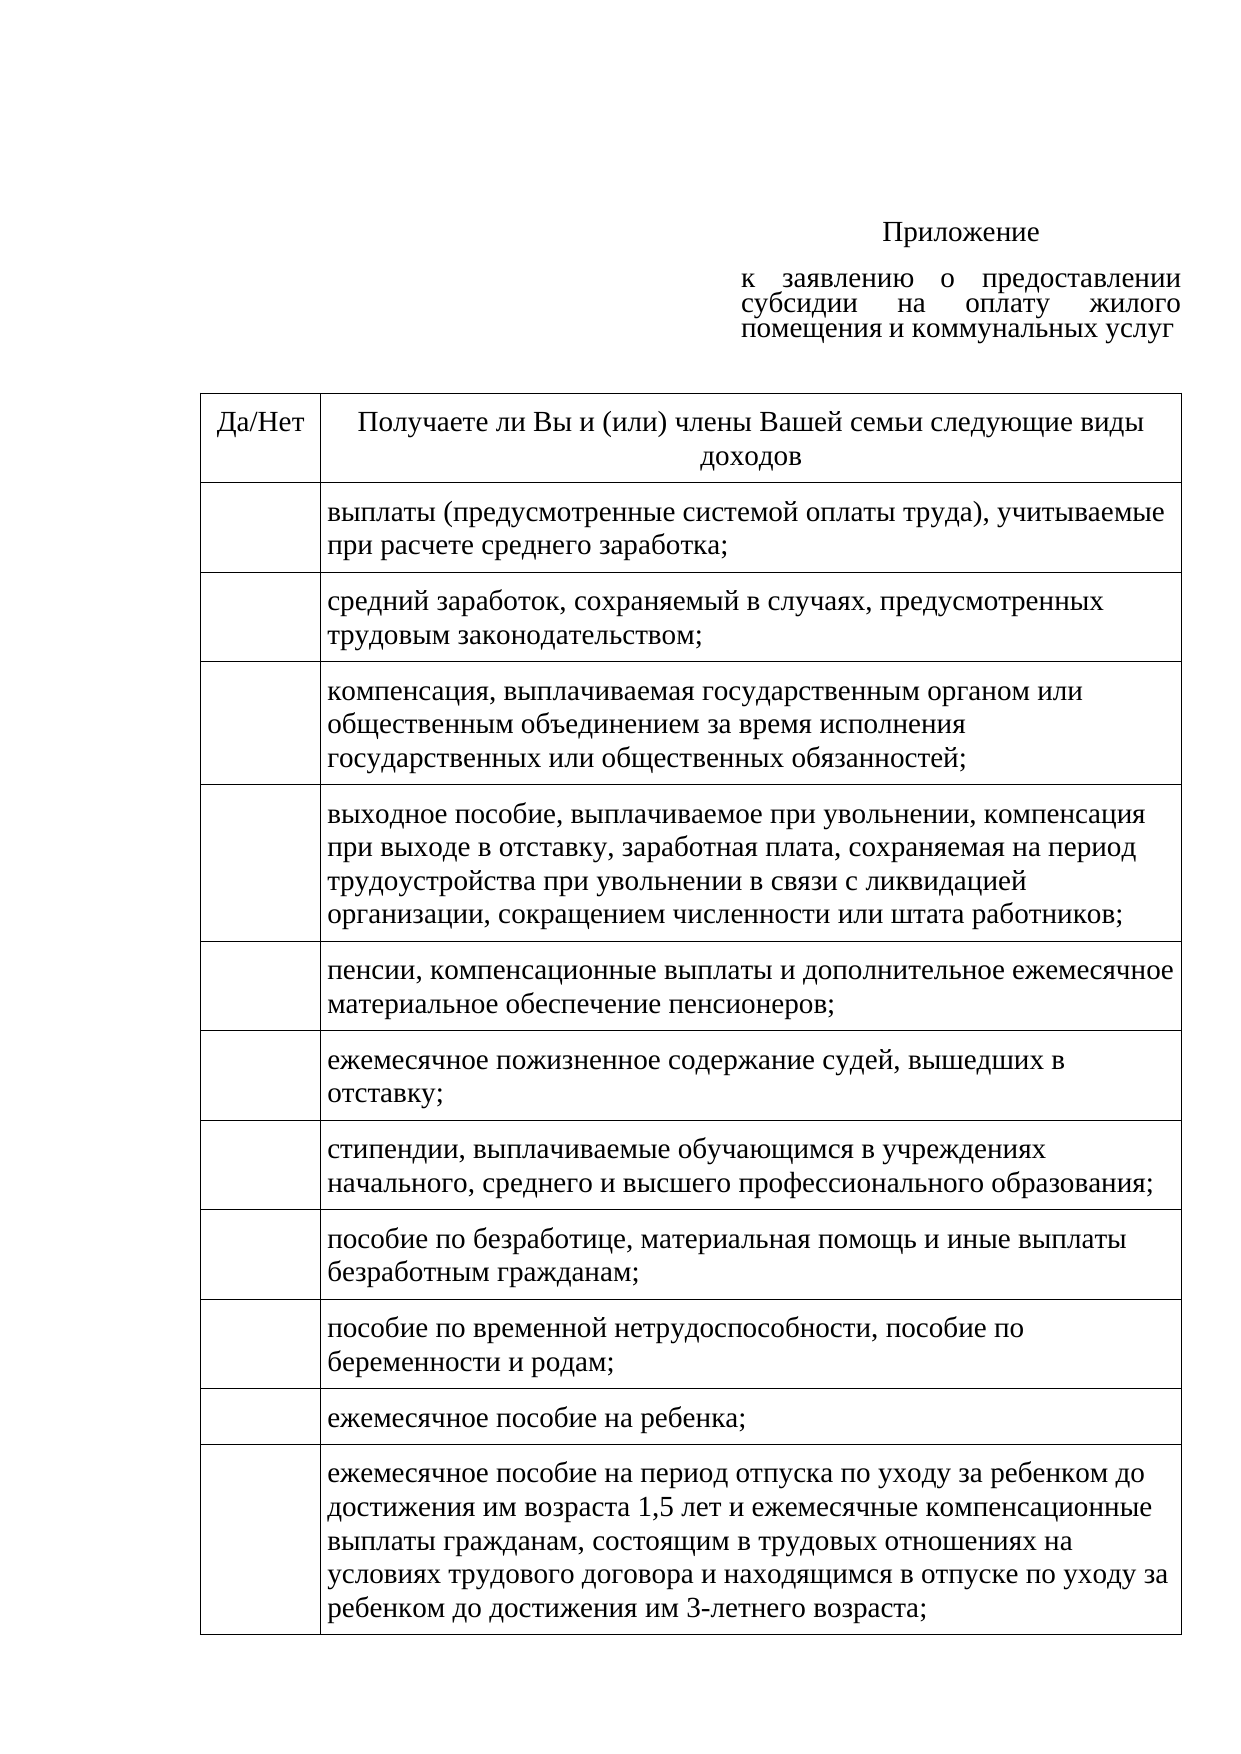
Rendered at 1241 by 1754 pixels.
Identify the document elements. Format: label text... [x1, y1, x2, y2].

table_cell ежемесячное пособие на ребенка; [321, 1389, 1181, 1444]
table_header Получаете ли Вы и (или) члены Вашей семьи следующие виды доходов [321, 394, 1181, 482]
text Приложение [741, 222, 1181, 247]
table_cell ежемесячное пожизненное содержание судей, вышедших в отставку; [321, 1031, 1181, 1119]
text к заявлению о предоставлении субсидии на оплату жилого помещения и коммунальных услуг [741, 267, 1181, 342]
table_cell выплаты (предусмотренные системой оплаты труда), учитываемые при расчете среднего заработка; [321, 483, 1181, 572]
table_cell пособие по безработице, материальная помощь и иные выплаты безработным гражданам; [321, 1210, 1181, 1298]
table_cell [201, 1121, 320, 1209]
table_cell [201, 942, 320, 1030]
table_cell [201, 785, 320, 941]
table_cell [201, 1389, 320, 1444]
table_cell пособие по временной нетрудоспособности, пособие по беременности и родам; [321, 1300, 1181, 1388]
table_cell [201, 1300, 320, 1388]
table_cell выходное пособие, выплачиваемое при увольнении, компенсация при выходе в отставку, заработная плата, сохраняемая на период трудоустройства при увольнении в связи с ликвидацией организации, сокращением численности или штата работников; [321, 785, 1181, 941]
table_cell средний заработок, сохраняемый в случаях, предусмотренных трудовым законодательством; [321, 573, 1181, 661]
table_cell ежемесячное пособие на период отпуска по уходу за ребенком до достижения им возраста 1,5 лет и ежемесячные компенсационные выплаты гражданам, состоящим в трудовых отношениях на условиях трудового договора и находящимся в отпуске по уходу за ребенком до достижения им 3-летнего возраста; [321, 1445, 1181, 1634]
table_cell [201, 1445, 320, 1634]
table_cell пенсии, компенсационные выплаты и дополнительное ежемесячное материальное обеспечение пенсионеров; [321, 942, 1181, 1030]
table_cell компенсация, выплачиваемая государственным органом или общественным объединением за время исполнения государственных или общественных обязанностей; [321, 662, 1181, 784]
table_cell [201, 1031, 320, 1119]
table_cell [201, 483, 320, 572]
table_cell [201, 662, 320, 784]
table_header Да/Нет [201, 394, 320, 482]
table_cell [201, 573, 320, 661]
table_cell [201, 1210, 320, 1298]
table_cell стипендии, выплачиваемые обучающимся в учреждениях начального, среднего и высшего профессионального образования; [321, 1121, 1181, 1209]
